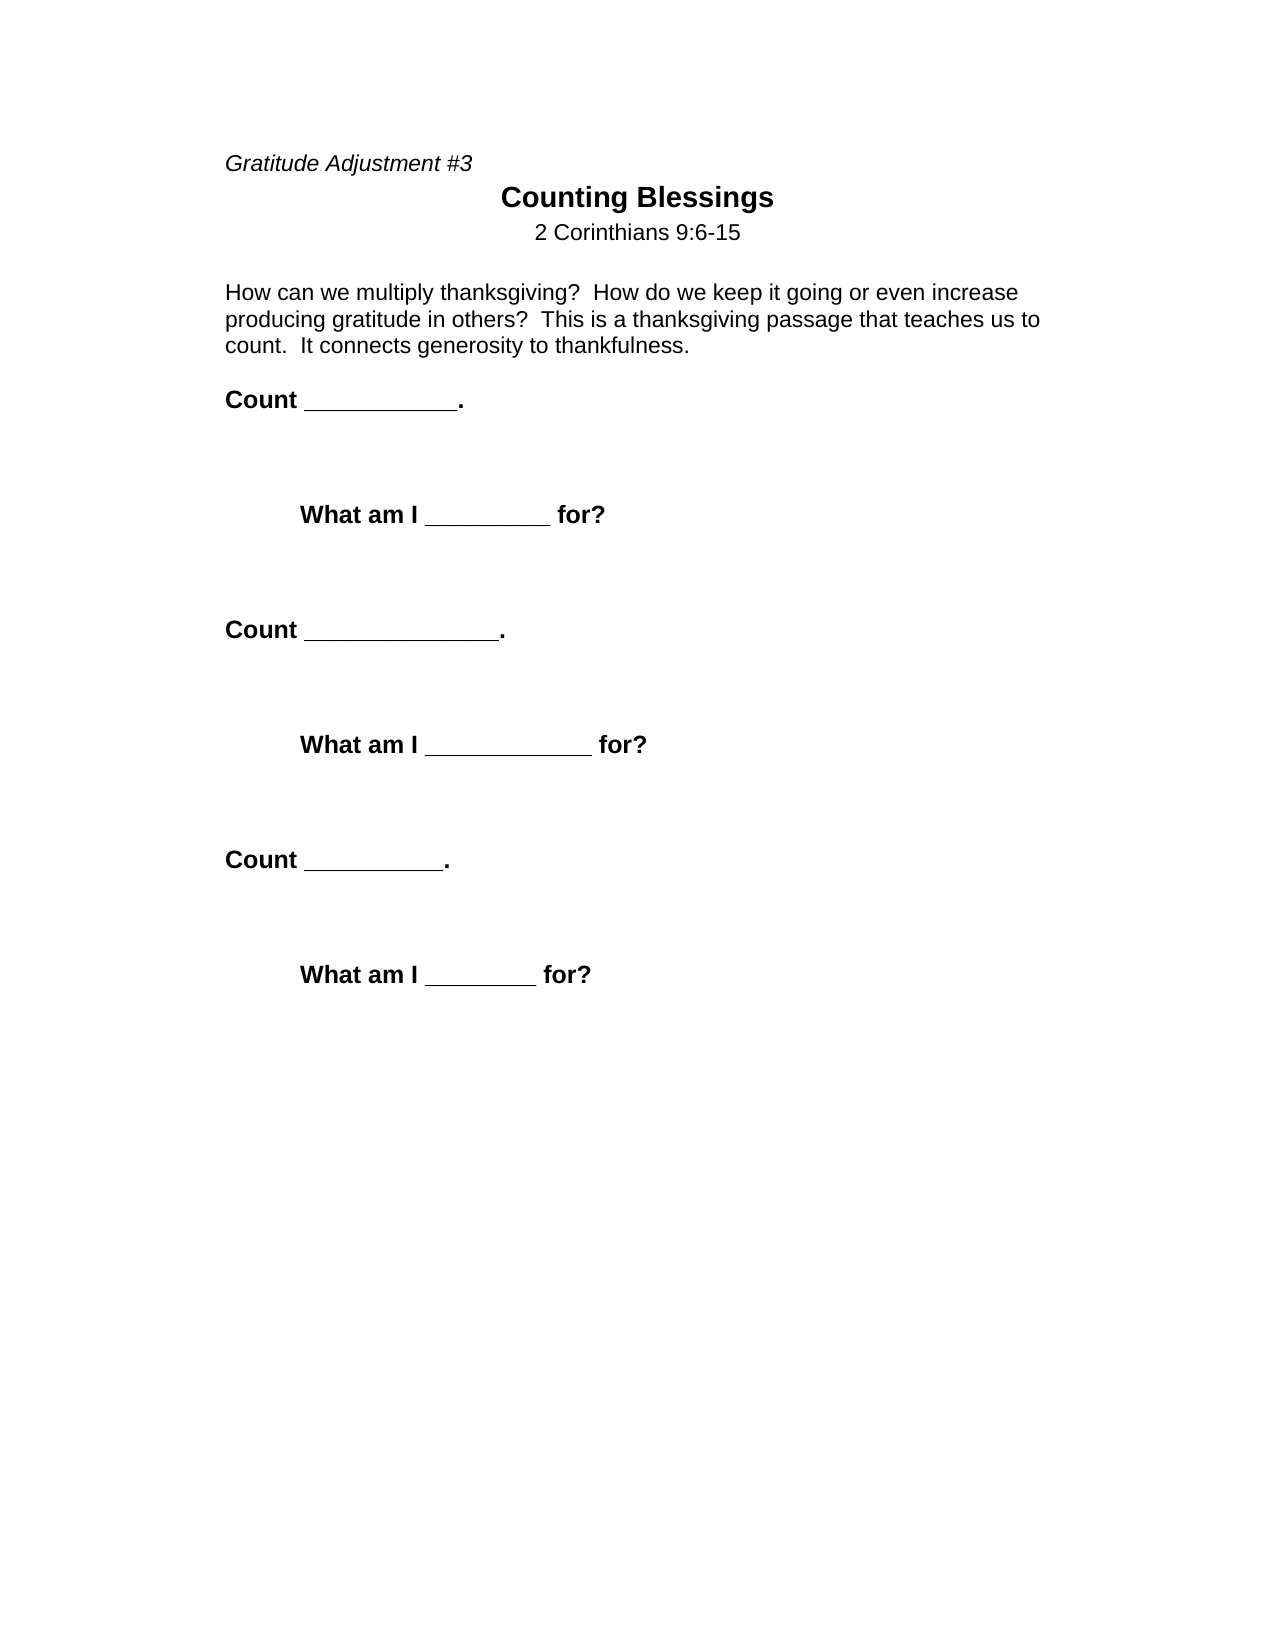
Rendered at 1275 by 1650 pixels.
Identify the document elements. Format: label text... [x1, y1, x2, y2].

text What am I ________ for? [225, 959, 1050, 988]
text 2 Corinthians 9:6-15 [225, 219, 1050, 245]
text Count __________. [225, 844, 1050, 873]
text Count ___________. [225, 384, 1050, 413]
text How can we multiply thanksgiving? How do we keep it going or even increase producing gratitude in others? This is a thanksgiving passage that teaches us to count. It connects generosity to thankfulness. [225, 279, 1050, 358]
text Count ______________. [225, 614, 1050, 643]
text Counting Blessings [225, 180, 1050, 214]
text What am I ____________ for? [225, 729, 1050, 758]
text What am I _________ for? [225, 499, 1050, 528]
text Gratitude Adjustment #3 [225, 150, 1050, 176]
